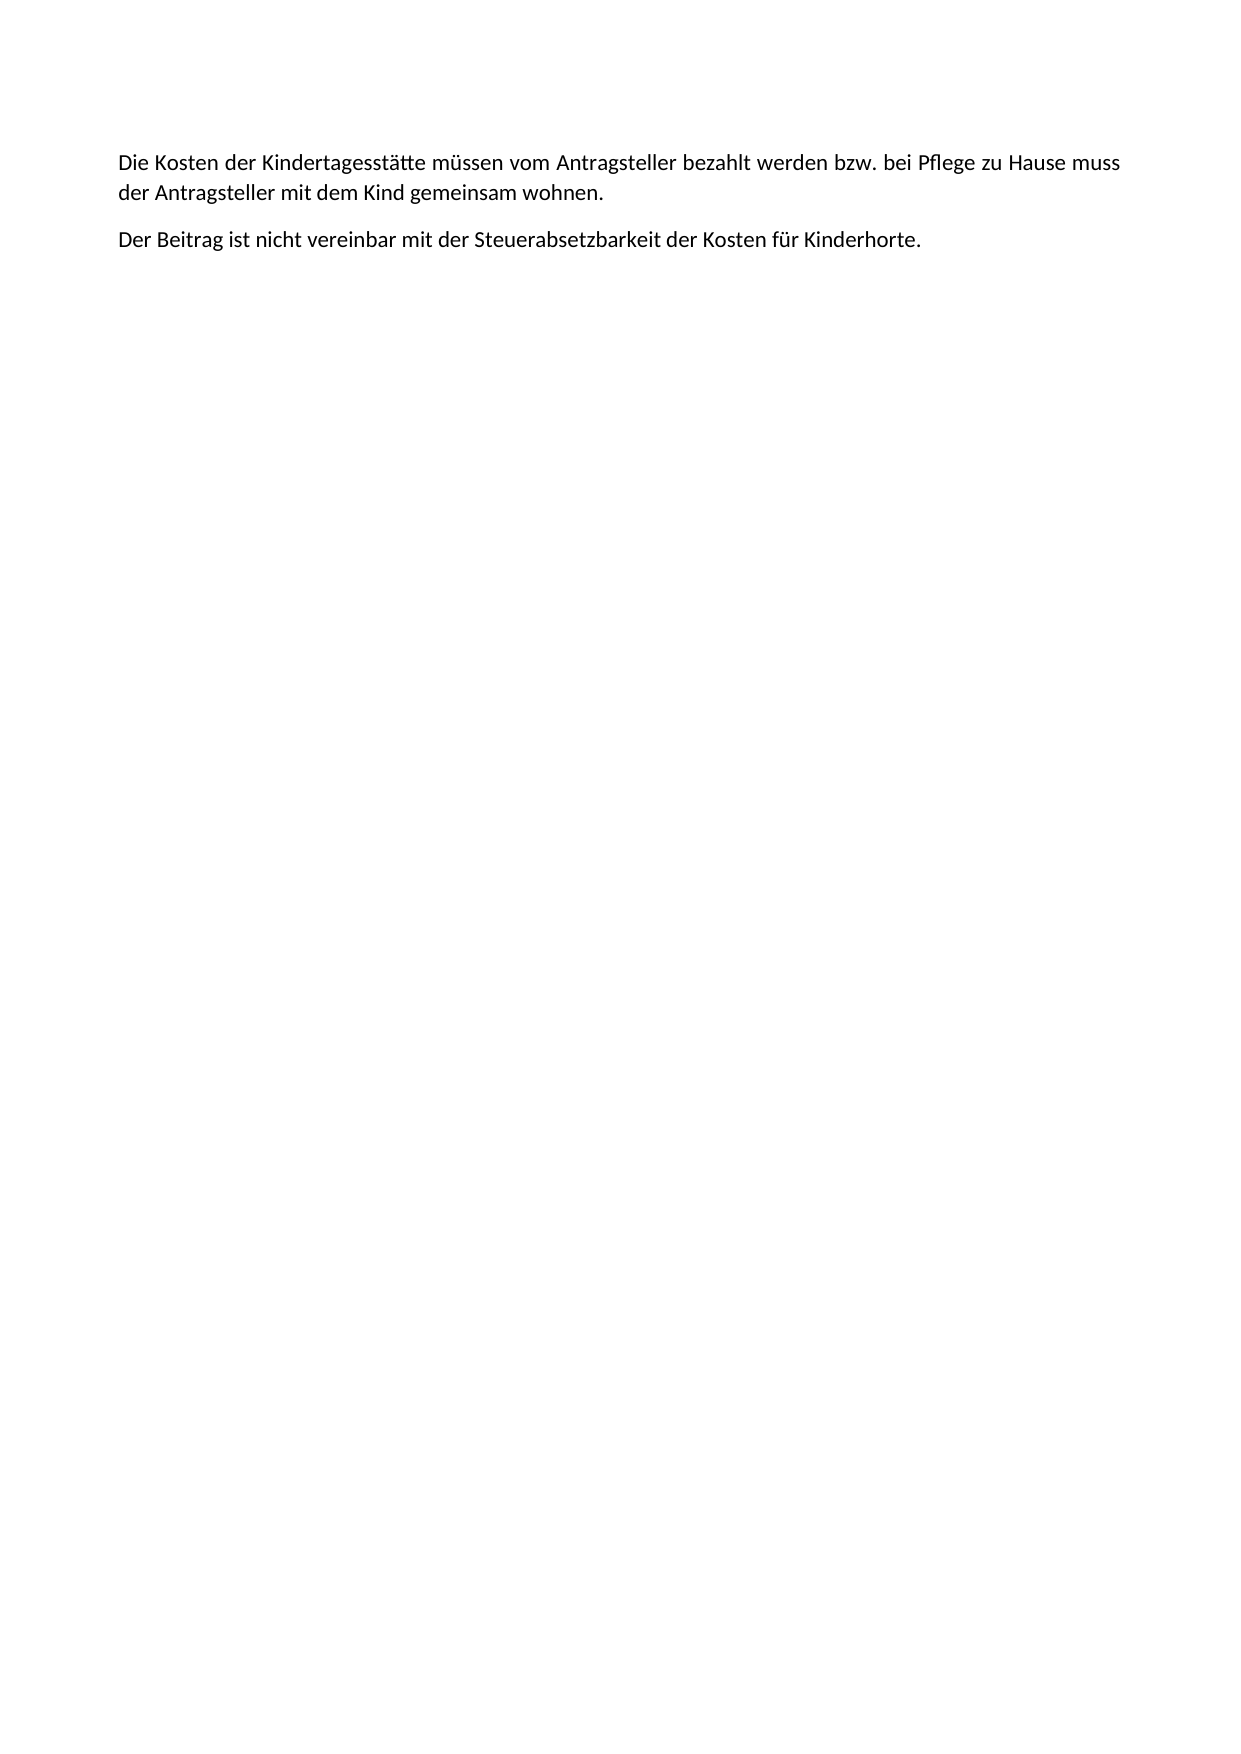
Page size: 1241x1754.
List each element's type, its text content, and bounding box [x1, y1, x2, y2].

text Der Beitrag ist nicht vereinbar mit der Steuerabsetzbarkeit der Kosten für Kinderhorte. [118, 225, 1122, 253]
text Die Kosten der Kindertagesstätte müssen vom Antragsteller bezahlt werden bzw. bei Pflege zu Hause muss der Antragsteller mit dem Kind gemeinsam wohnen. [118, 148, 1122, 206]
